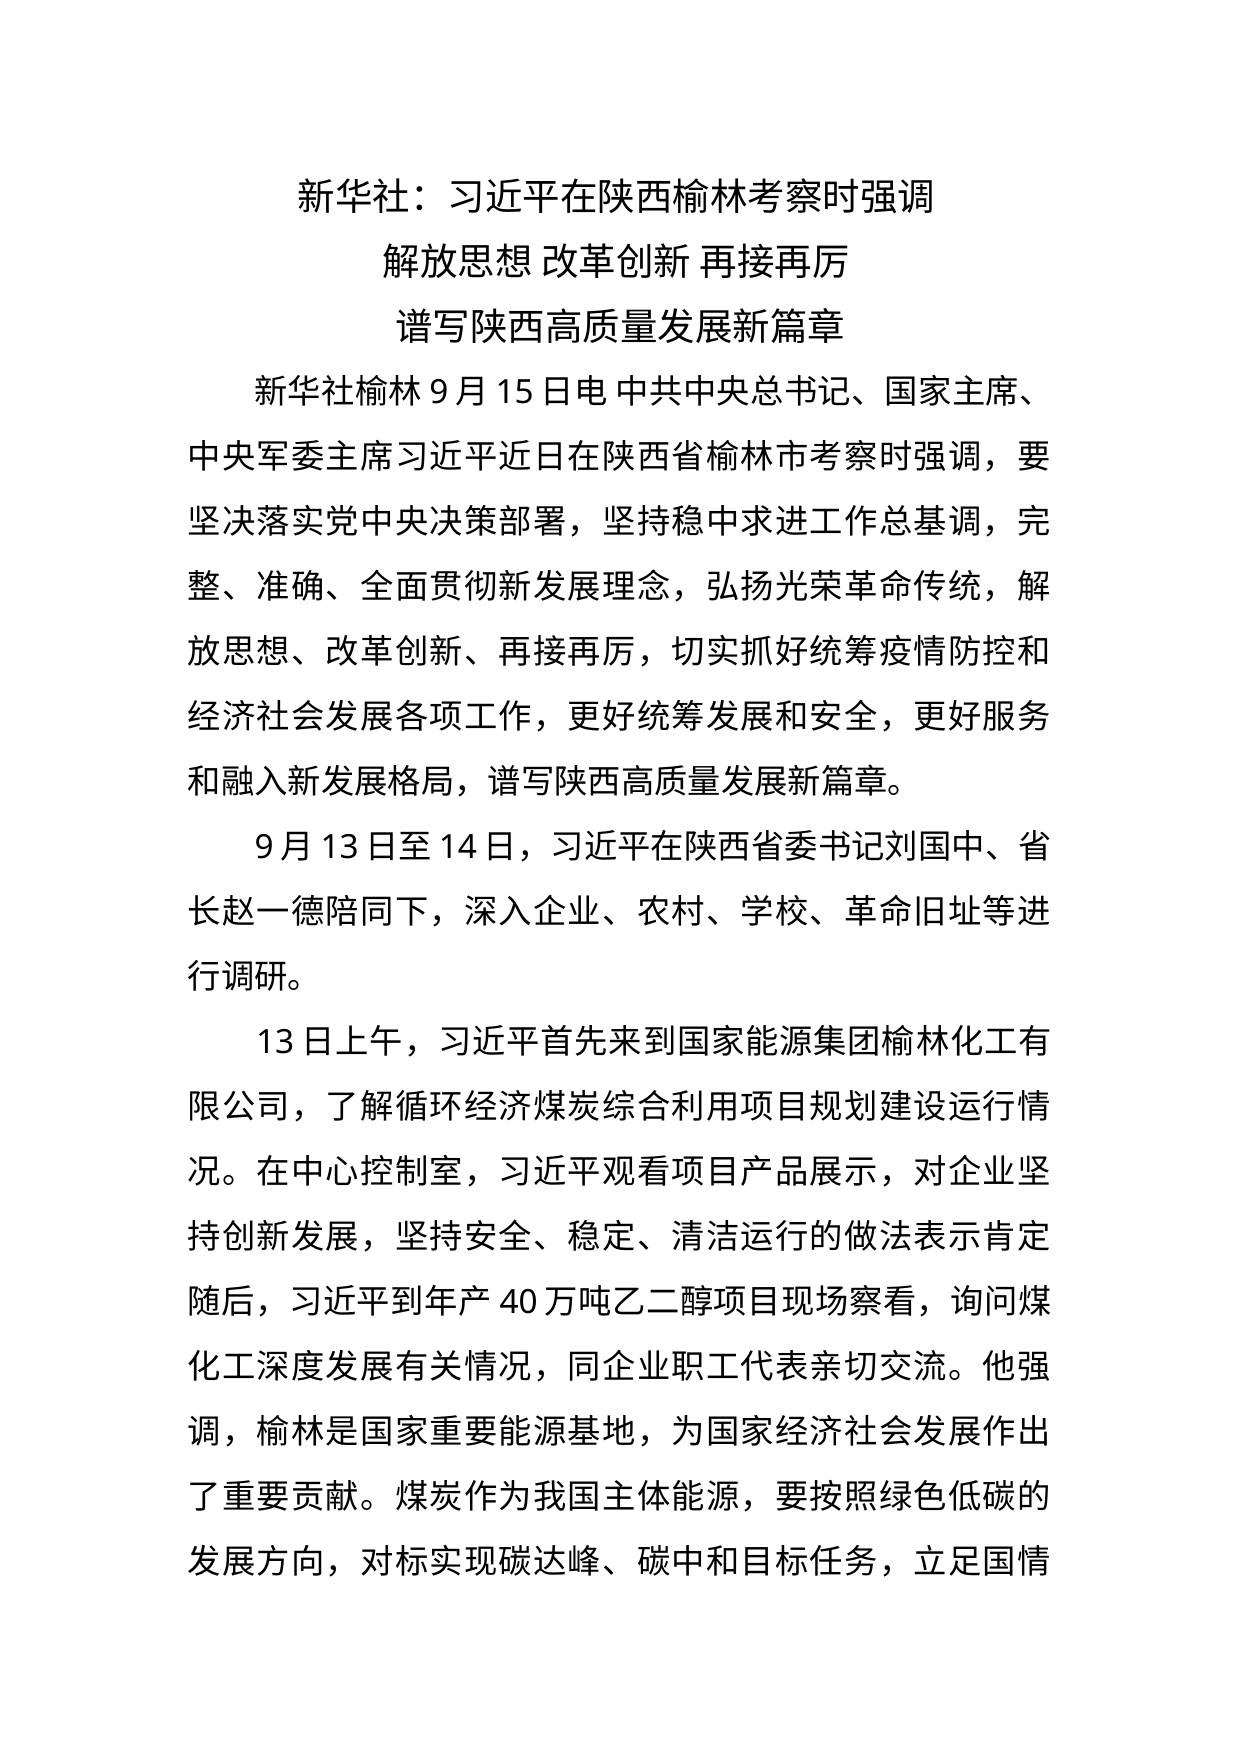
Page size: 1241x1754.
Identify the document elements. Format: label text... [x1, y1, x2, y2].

subtitle 谱写陕西高质量发展新篇章 [187, 292, 1053, 357]
subtitle 解放思想 改革创新 再接再厉 [187, 227, 1053, 292]
text 9月13日至14日，习近平在陕西省委书记刘国中、省长赵一德陪同下，深入企业、农村、学校、革命旧址等进行调研。 [187, 812, 1053, 1007]
text 新华社榆林9月15日电 中共中央总书记、国家主席、中央军委主席习近平近日在陕西省榆林市考察时强调，要坚决落实党中央决策部署，坚持稳中求进工作总基调，完整、准确、全面贯彻新发展理念，弘扬光荣革命传统，解放思想、改革创新、再接再厉，切实抓好统筹疫情防控和经济社会发展各项工作，更好统筹发展和安全，更好服务和融入新发展格局，谱写陕西高质量发展新篇章。 [187, 357, 1053, 812]
subtitle 新华社：习近平在陕西榆林考察时强调 [187, 162, 1053, 227]
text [187, 1007, 1053, 1592]
